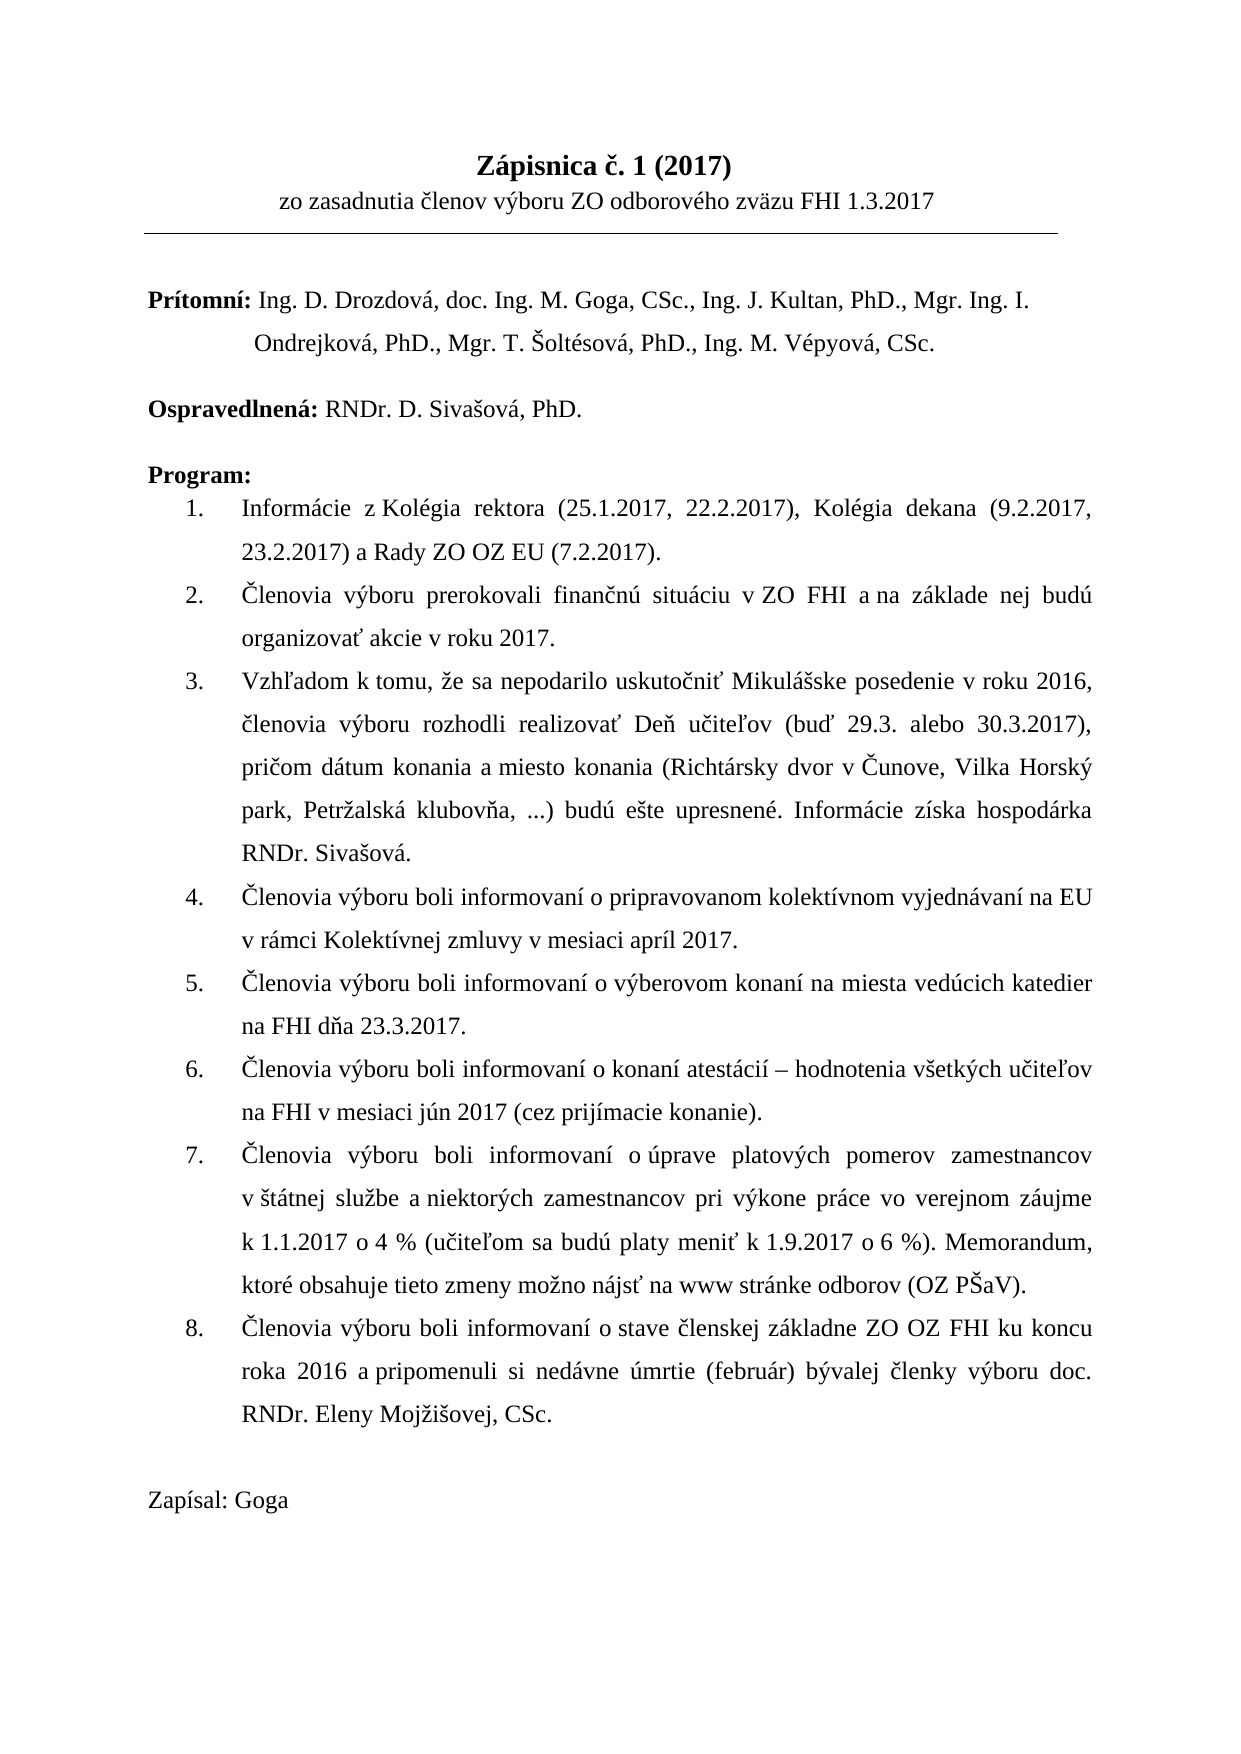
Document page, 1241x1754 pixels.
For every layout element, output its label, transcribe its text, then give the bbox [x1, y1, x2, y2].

text Zápisnica č. 1 (2017) [148, 148, 1093, 181]
text zo zasadnutia členov výboru ZO odborového zväzu FHI 1.3.2017 [148, 186, 1093, 215]
text Ondrejková, PhD., Mgr. T. Šoltésová, PhD., Ing. M. Vépyová, CSc. [148, 328, 1093, 357]
list Vzhľadom k tomu, že sa nepodarilo uskutočniť Mikulášske posedenie v roku 2016, členovia výboru rozhodli realizovať Deň učiteľov (buď 29.3. alebo 30.3.2017), pričom dátum konania a miesto konania (Richtársky dvor v Čunove, Vilka Horský park, Petržalská klubovňa, ...) budú ešte upresnené. Informácie získa hospodárka RNDr. Sivašová. [185, 666, 1093, 867]
text Prítomní: Ing. D. Drozdová, doc. Ing. M. Goga, CSc., Ing. J. Kultan, PhD., Mgr. Ing. I. [148, 285, 1093, 314]
list Členovia výboru boli informovaní o konaní atestácií – hodnotenia všetkých učiteľov na FHI v mesiaci jún 2017 (cez prijímacie konanie). [185, 1054, 1093, 1126]
text Program: [148, 460, 1093, 489]
list Členovia výboru boli informovaní o stave členskej základne ZO OZ FHI ku koncu roka 2016 a pripomenuli si nedávne úmrtie (február) bývalej členky výboru doc. RNDr. Eleny Mojžišovej, CSc. [185, 1313, 1093, 1428]
text Ospravedlnená: RNDr. D. Sivašová, PhD. [148, 394, 1093, 423]
list Členovia výboru boli informovaní o pripravovanom kolektívnom vyjednávaní na EU v rámci Kolektívnej zmluvy v mesiaci apríl 2017. [185, 882, 1093, 953]
text Zapísal: Goga [148, 1485, 1093, 1514]
list Členovia výboru boli informovaní o úprave platových pomerov zamestnancov v štátnej službe a niektorých zamestnancov pri výkone práce vo verejnom záujme k 1.1.2017 o 4 % (učiteľom sa budú platy meniť k 1.9.2017 o 6 %). Memorandum, ktoré obsahuje tieto zmeny možno nájsť na www stránke odborov (OZ PŠaV). [185, 1140, 1093, 1298]
list Informácie z Kolégia rektora (25.1.2017, 22.2.2017), Kolégia dekana (9.2.2017, 23.2.2017) a Rady ZO OZ EU (7.2.2017). [185, 493, 1093, 565]
list Členovia výboru boli informovaní o výberovom konaní na miesta vedúcich katedier na FHI dňa 23.3.2017. [185, 968, 1093, 1040]
list Členovia výboru prerokovali finančnú situáciu v ZO FHI a na základe nej budú organizovať akcie v roku 2017. [185, 580, 1093, 652]
